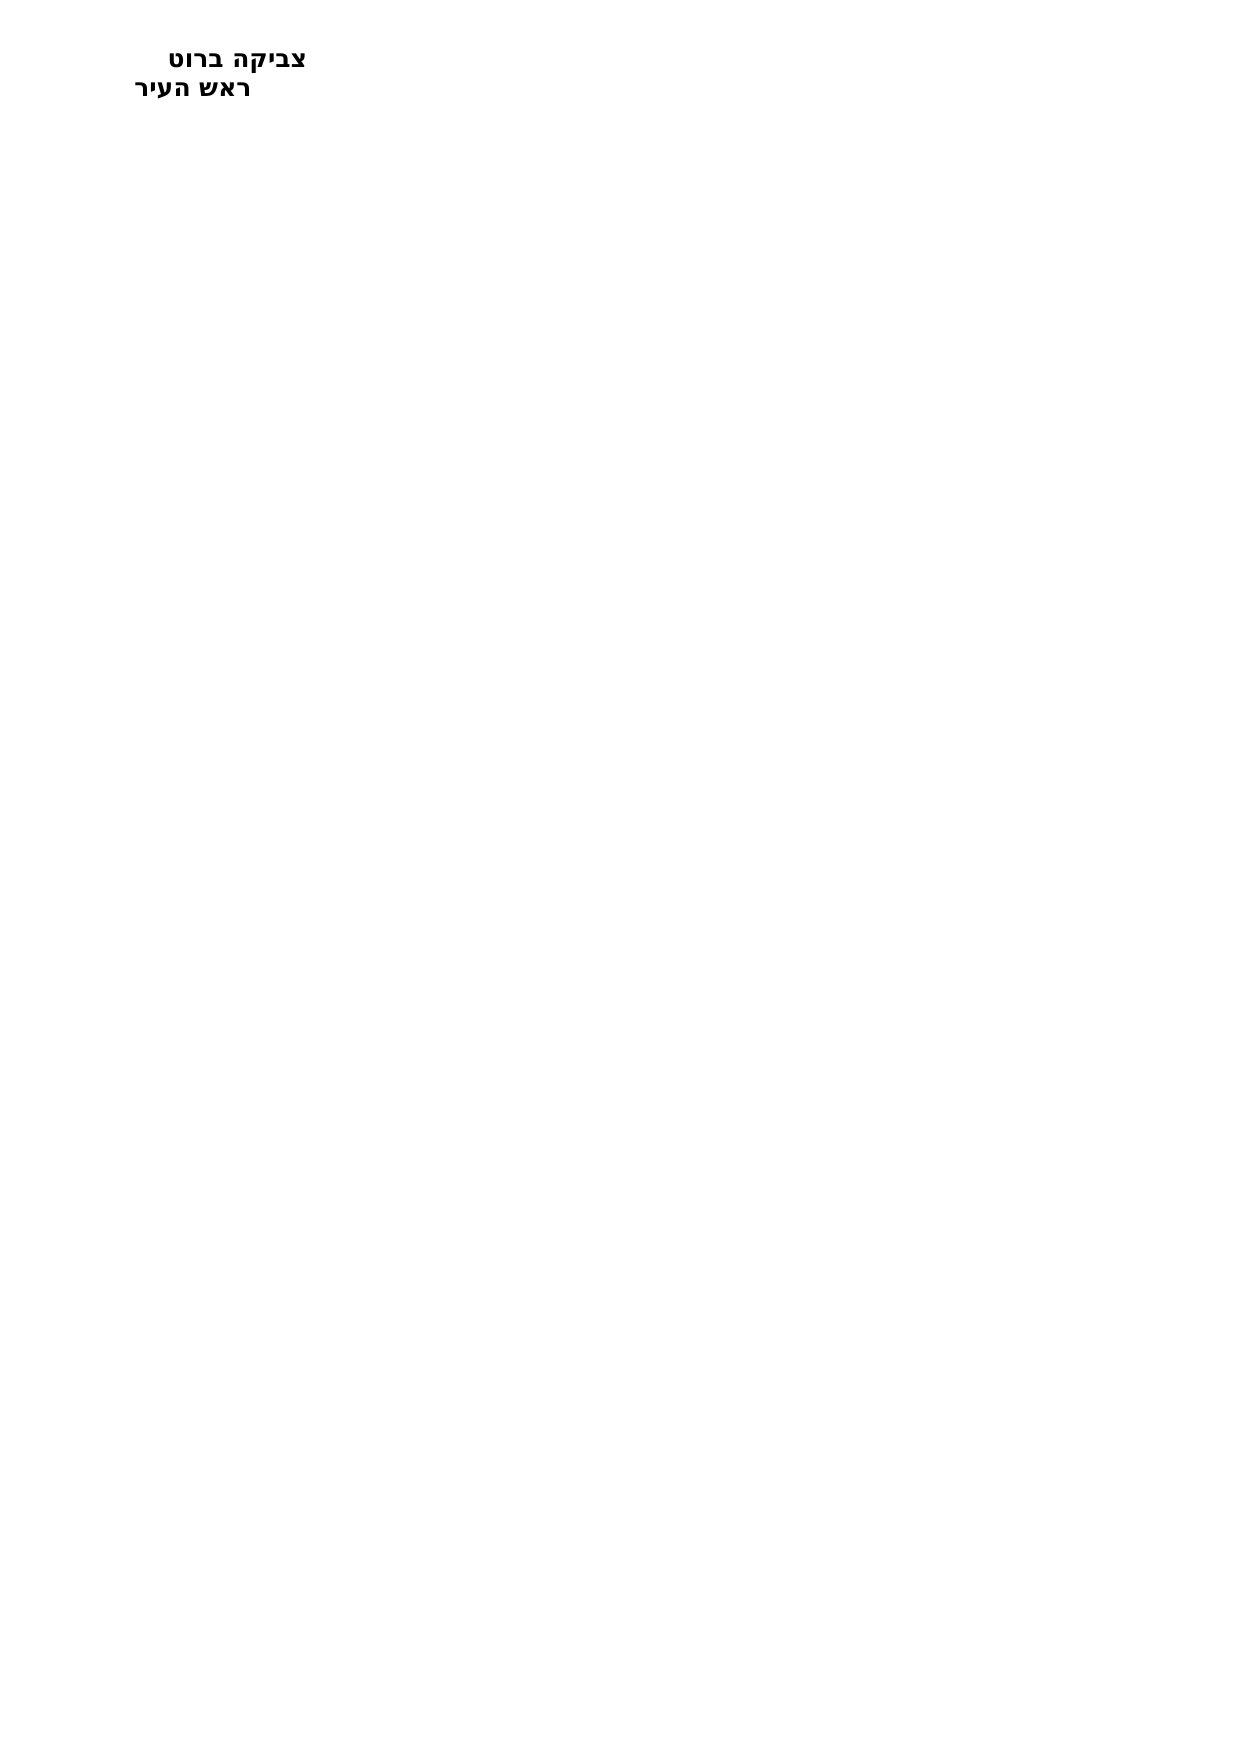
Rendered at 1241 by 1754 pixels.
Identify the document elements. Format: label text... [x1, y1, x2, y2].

text ראש העיר [103, 73, 492, 103]
text צביקה ברוט [103, 44, 417, 73]
